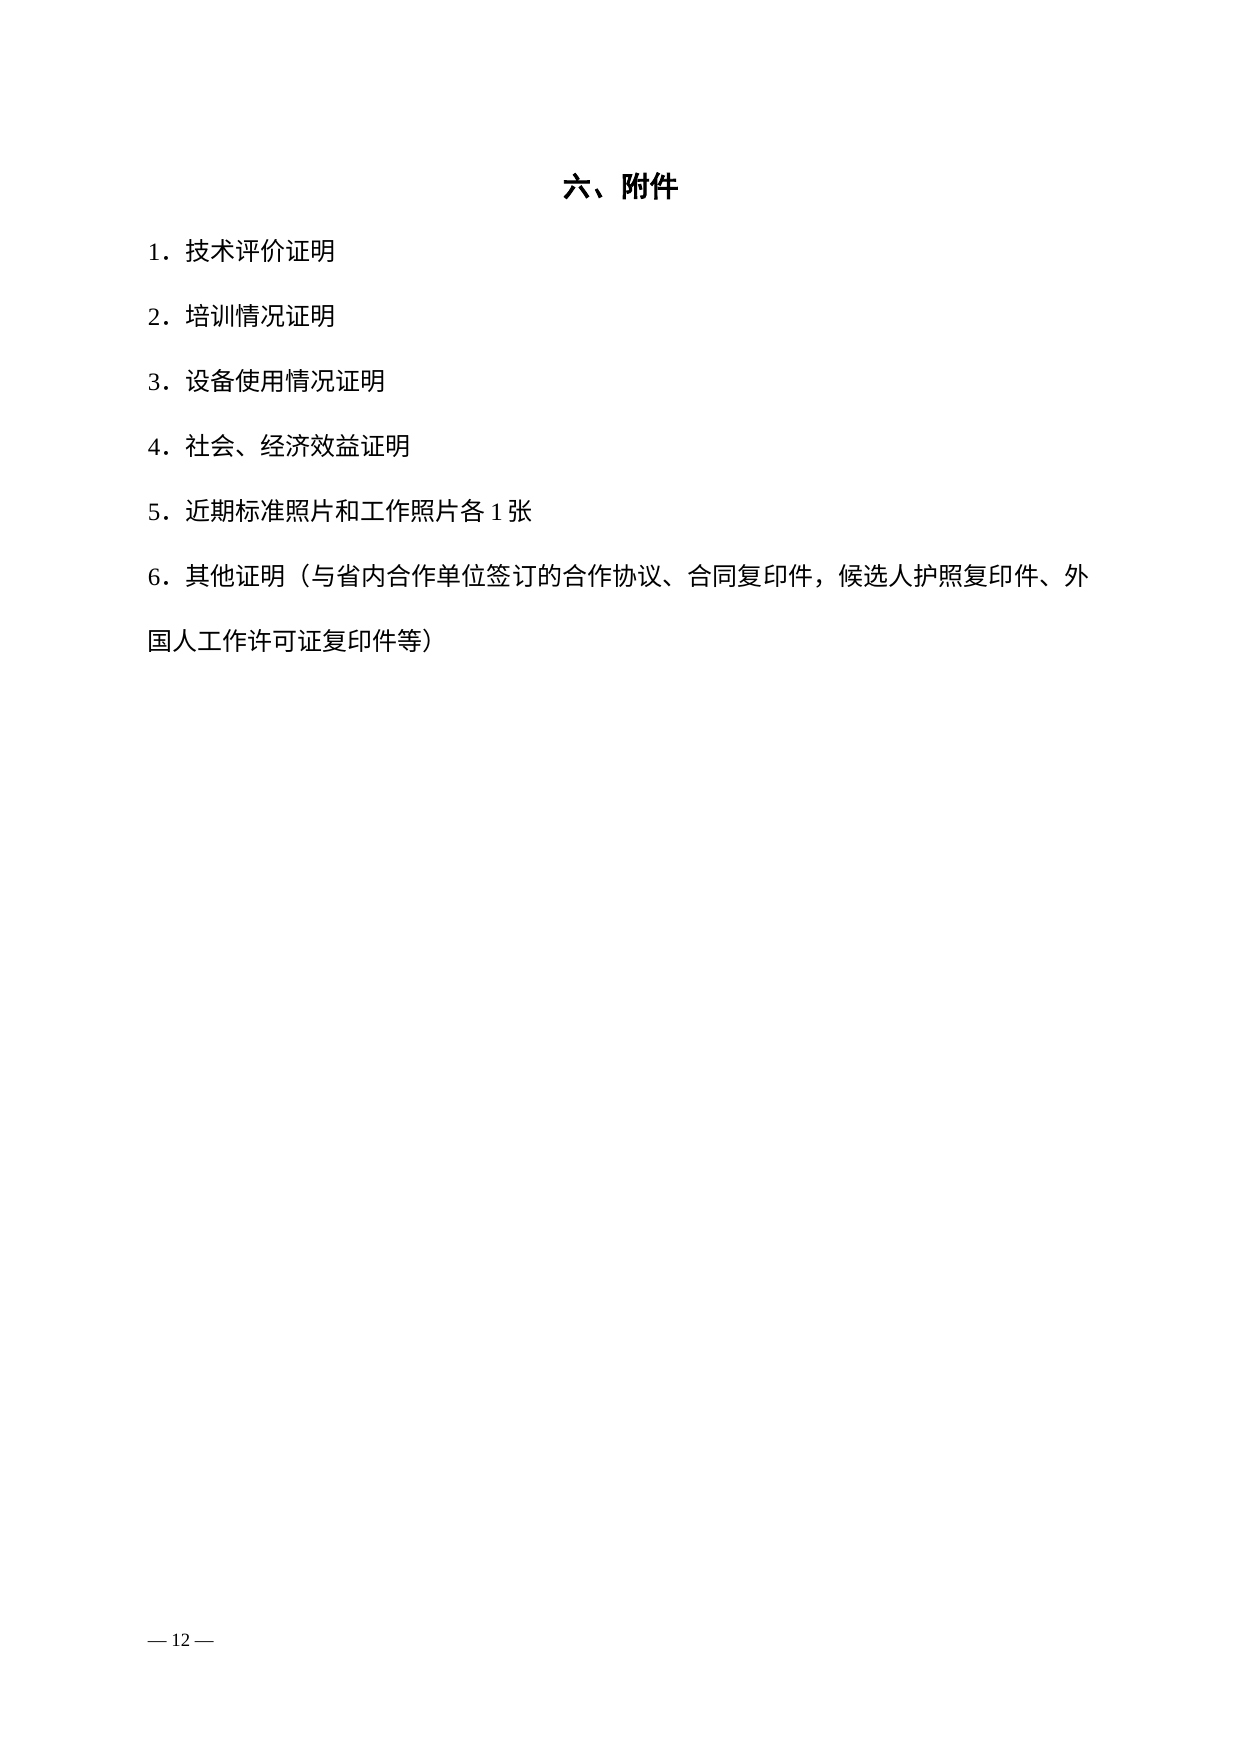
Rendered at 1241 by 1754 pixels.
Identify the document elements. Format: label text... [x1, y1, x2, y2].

text 6．其他证明（与省内合作单位签订的合作协议、合同复印件，候选人护照复印件、外国人工作许可证复印件等） [148, 542, 1092, 672]
text 2．培训情况证明 [148, 282, 1092, 347]
text 4．社会、经济效益证明 [148, 412, 1092, 477]
text 1．技术评价证明 [148, 217, 1092, 282]
text 3．设备使用情况证明 [148, 347, 1092, 412]
text 5．近期标准照片和工作照片各1张 [148, 477, 1092, 542]
subtitle 六、附件 [148, 167, 1092, 200]
